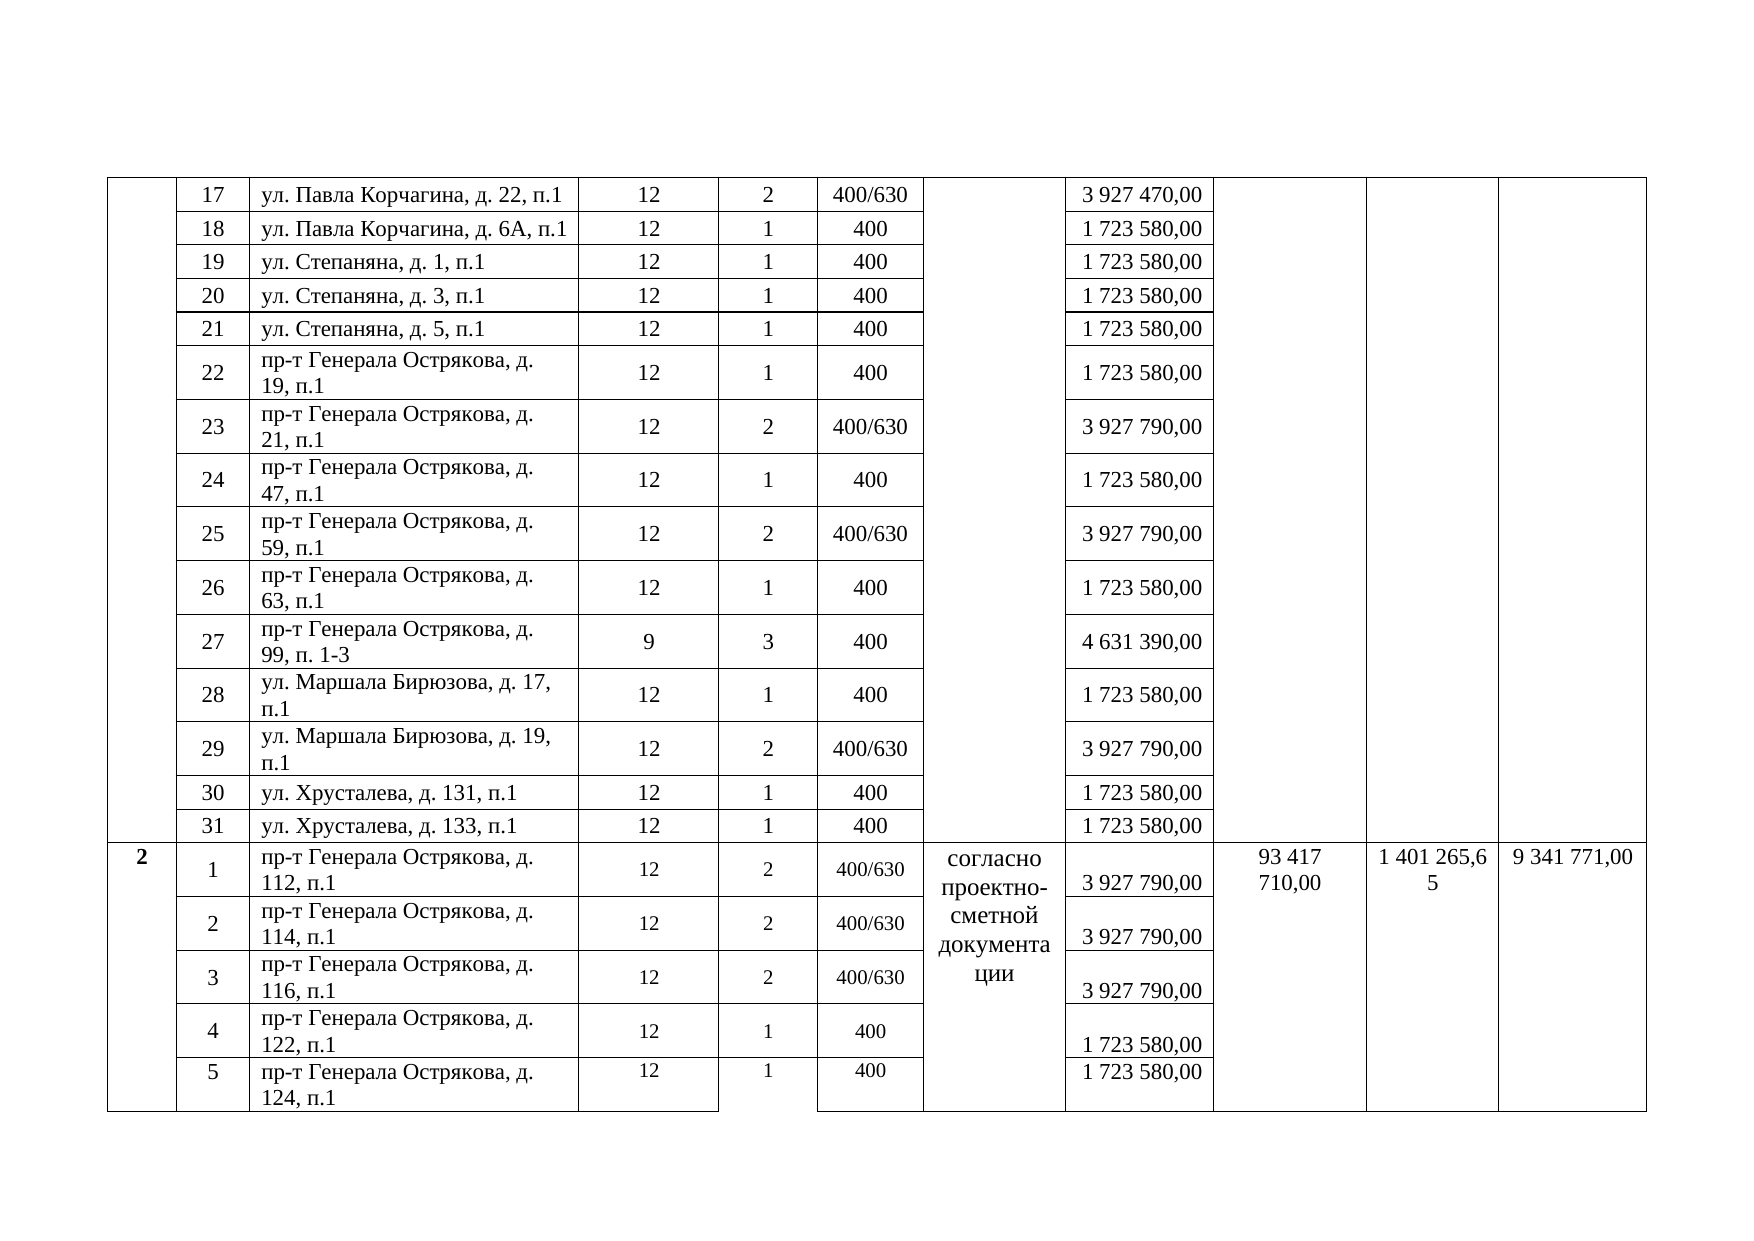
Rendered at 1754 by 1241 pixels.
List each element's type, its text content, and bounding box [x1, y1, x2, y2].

table_cell 400/630 [818, 951, 923, 1003]
table_cell 3 927 790,00 [1066, 951, 1213, 1003]
table_cell 3 927 790,00 [1066, 897, 1213, 949]
table_cell 12 [579, 561, 718, 614]
table_cell 12 [579, 507, 718, 560]
table_cell 2 [719, 843, 817, 896]
table_cell 3 927 790,00 [1066, 507, 1213, 560]
table_cell 9 [579, 615, 718, 667]
table_cell 12 [579, 346, 718, 399]
table_cell 2 [719, 178, 817, 211]
table_cell 31 [177, 810, 249, 842]
table_cell пр-т Генерала Острякова, д. 116, п.1 [250, 951, 578, 1003]
table_cell ул. Хрусталева, д. 133, п.1 [250, 810, 578, 842]
table_cell 18 [177, 212, 249, 244]
table_cell 12 [579, 951, 718, 1003]
table_cell 3 [719, 615, 817, 667]
table_cell пр-т Генерала Острякова, д. 112, п.1 [250, 843, 578, 896]
table_cell 29 [177, 722, 249, 775]
table_cell 3 927 790,00 [1066, 722, 1213, 775]
table_cell 12 [579, 897, 718, 949]
table_cell 400/630 [818, 843, 923, 896]
table_cell 400 [818, 454, 923, 506]
table_cell 30 [177, 776, 249, 808]
table_cell 1 723 580,00 [1066, 1004, 1213, 1057]
table_cell 12 [579, 313, 718, 345]
table_cell 400 [818, 776, 923, 808]
table_cell 12 [579, 279, 718, 311]
table_cell 1 723 580,00 [1066, 454, 1213, 506]
table_cell 28 [177, 669, 249, 721]
table_cell 12 [579, 1004, 718, 1057]
table_cell 1 [719, 454, 817, 506]
table_cell 12 [579, 1058, 718, 1111]
table_cell 3 927 790,00 [1066, 843, 1213, 896]
table_cell 1 723 580,00 [1066, 561, 1213, 614]
table_cell 1 [177, 843, 249, 896]
table_cell 12 [579, 722, 718, 775]
table_cell 400 [818, 212, 923, 244]
table_cell 12 [579, 454, 718, 506]
table_cell 400 [818, 346, 923, 399]
table_cell 17 [177, 178, 249, 211]
table_cell 1 723 580,00 [1066, 346, 1213, 399]
table_cell 12 [579, 212, 718, 244]
table_cell 1 [719, 561, 817, 614]
table_cell 400 [818, 279, 923, 311]
table_cell 22 [177, 346, 249, 399]
table_cell ул. Степаняна, д. 3, п.1 [250, 279, 578, 311]
table_cell 1 723 580,00 [1066, 1058, 1213, 1111]
table_cell 2 [719, 951, 817, 1003]
table_cell 1 [719, 810, 817, 842]
table_cell 12 [579, 178, 718, 211]
table_cell пр-т Генерала Острякова, д. 59, п.1 [250, 507, 578, 560]
table_cell 1 [719, 776, 817, 808]
table_cell 1 723 580,00 [1066, 810, 1213, 842]
table_cell 9 341 771,00 [1499, 843, 1646, 1111]
table_cell 1 [719, 1004, 817, 1057]
table_cell 400 [818, 810, 923, 842]
table_cell ул. Маршала Бирюзова, д. 19, п.1 [250, 722, 578, 775]
table_cell 1 [719, 669, 817, 721]
table_cell ул. Павла Корчагина, д. 22, п.1 [250, 178, 578, 211]
table_cell 400/630 [818, 897, 923, 949]
table_cell 2 [108, 843, 176, 1111]
table_cell 1 723 580,00 [1066, 313, 1213, 345]
table_cell ул. Маршала Бирюзова, д. 17, п.1 [250, 669, 578, 721]
table_cell 19 [177, 245, 249, 278]
table_cell 93 417 710,00 [1214, 843, 1366, 1111]
table_cell 2 [719, 722, 817, 775]
table_cell 3 927 470,00 [1066, 178, 1213, 211]
table_cell 12 [579, 843, 718, 896]
table_cell 400 [818, 245, 923, 278]
table_cell согласно проектно- сметной документации [924, 843, 1065, 1111]
table_cell 4 [177, 1004, 249, 1057]
table_cell 400 [818, 1004, 923, 1057]
table_cell ул. Степаняна, д. 1, п.1 [250, 245, 578, 278]
table_cell 1 723 580,00 [1066, 245, 1213, 278]
table_cell 21 [177, 313, 249, 345]
table_cell 27 [177, 615, 249, 667]
table_cell пр-т Генерала Острякова, д. 114, п.1 [250, 897, 578, 949]
table_cell 2 [719, 897, 817, 949]
table_cell пр-т Генерала Острякова, д. 47, п.1 [250, 454, 578, 506]
table_cell ул. Хрусталева, д. 131, п.1 [250, 776, 578, 808]
table_cell 400/630 [818, 722, 923, 775]
table_cell 400 [818, 615, 923, 667]
table_cell 400/630 [818, 178, 923, 211]
table_cell пр-т Генерала Острякова, д. 124, п.1 [250, 1058, 578, 1111]
table_cell пр-т Генерала Острякова, д. 21, п.1 [250, 400, 578, 452]
table_cell 400 [818, 313, 923, 345]
table_cell ул. Степаняна, д. 5, п.1 [250, 313, 578, 345]
table_cell 1 [719, 1058, 817, 1111]
table_cell 400/630 [818, 507, 923, 560]
table_cell 12 [579, 810, 718, 842]
table_cell 23 [177, 400, 249, 452]
table_cell 1 723 580,00 [1066, 776, 1213, 808]
table_cell 400/630 [818, 400, 923, 452]
table_cell 5 [177, 1058, 249, 1111]
table_cell 1 723 580,00 [1066, 212, 1213, 244]
table_cell 24 [177, 454, 249, 506]
table_cell 2 [719, 400, 817, 452]
table_cell ул. Павла Корчагина, д. 6А, п.1 [250, 212, 578, 244]
table_cell 3 [177, 951, 249, 1003]
table_cell 25 [177, 507, 249, 560]
table_cell 1 [719, 346, 817, 399]
table_cell пр-т Генерала Острякова, д. 19, п.1 [250, 346, 578, 399]
table_cell пр-т Генерала Острякова, д. 99, п. 1-3 [250, 615, 578, 667]
table_cell 1 [719, 245, 817, 278]
table_cell 12 [579, 669, 718, 721]
table_cell пр-т Генерала Острякова, д. 63, п.1 [250, 561, 578, 614]
table_cell 1 723 580,00 [1066, 279, 1213, 311]
table_cell пр-т Генерала Острякова, д. 122, п.1 [250, 1004, 578, 1057]
table_cell 4 631 390,00 [1066, 615, 1213, 667]
table_cell 2 [719, 507, 817, 560]
table_cell 12 [579, 776, 718, 808]
table_cell 2 [177, 897, 249, 949]
table_cell 12 [579, 245, 718, 278]
table_cell 1 723 580,00 [1066, 669, 1213, 721]
table_cell 3 927 790,00 [1066, 400, 1213, 452]
table_cell 400 [818, 1058, 923, 1111]
table_cell 400 [818, 669, 923, 721]
table_cell 1 [719, 313, 817, 345]
table_cell 1 [719, 279, 817, 311]
table_cell 1 401 265,65 [1367, 843, 1498, 1111]
table_cell 1 [719, 212, 817, 244]
table_cell 12 [579, 400, 718, 452]
table_cell 20 [177, 279, 249, 311]
table_cell 26 [177, 561, 249, 614]
table_cell 400 [818, 561, 923, 614]
